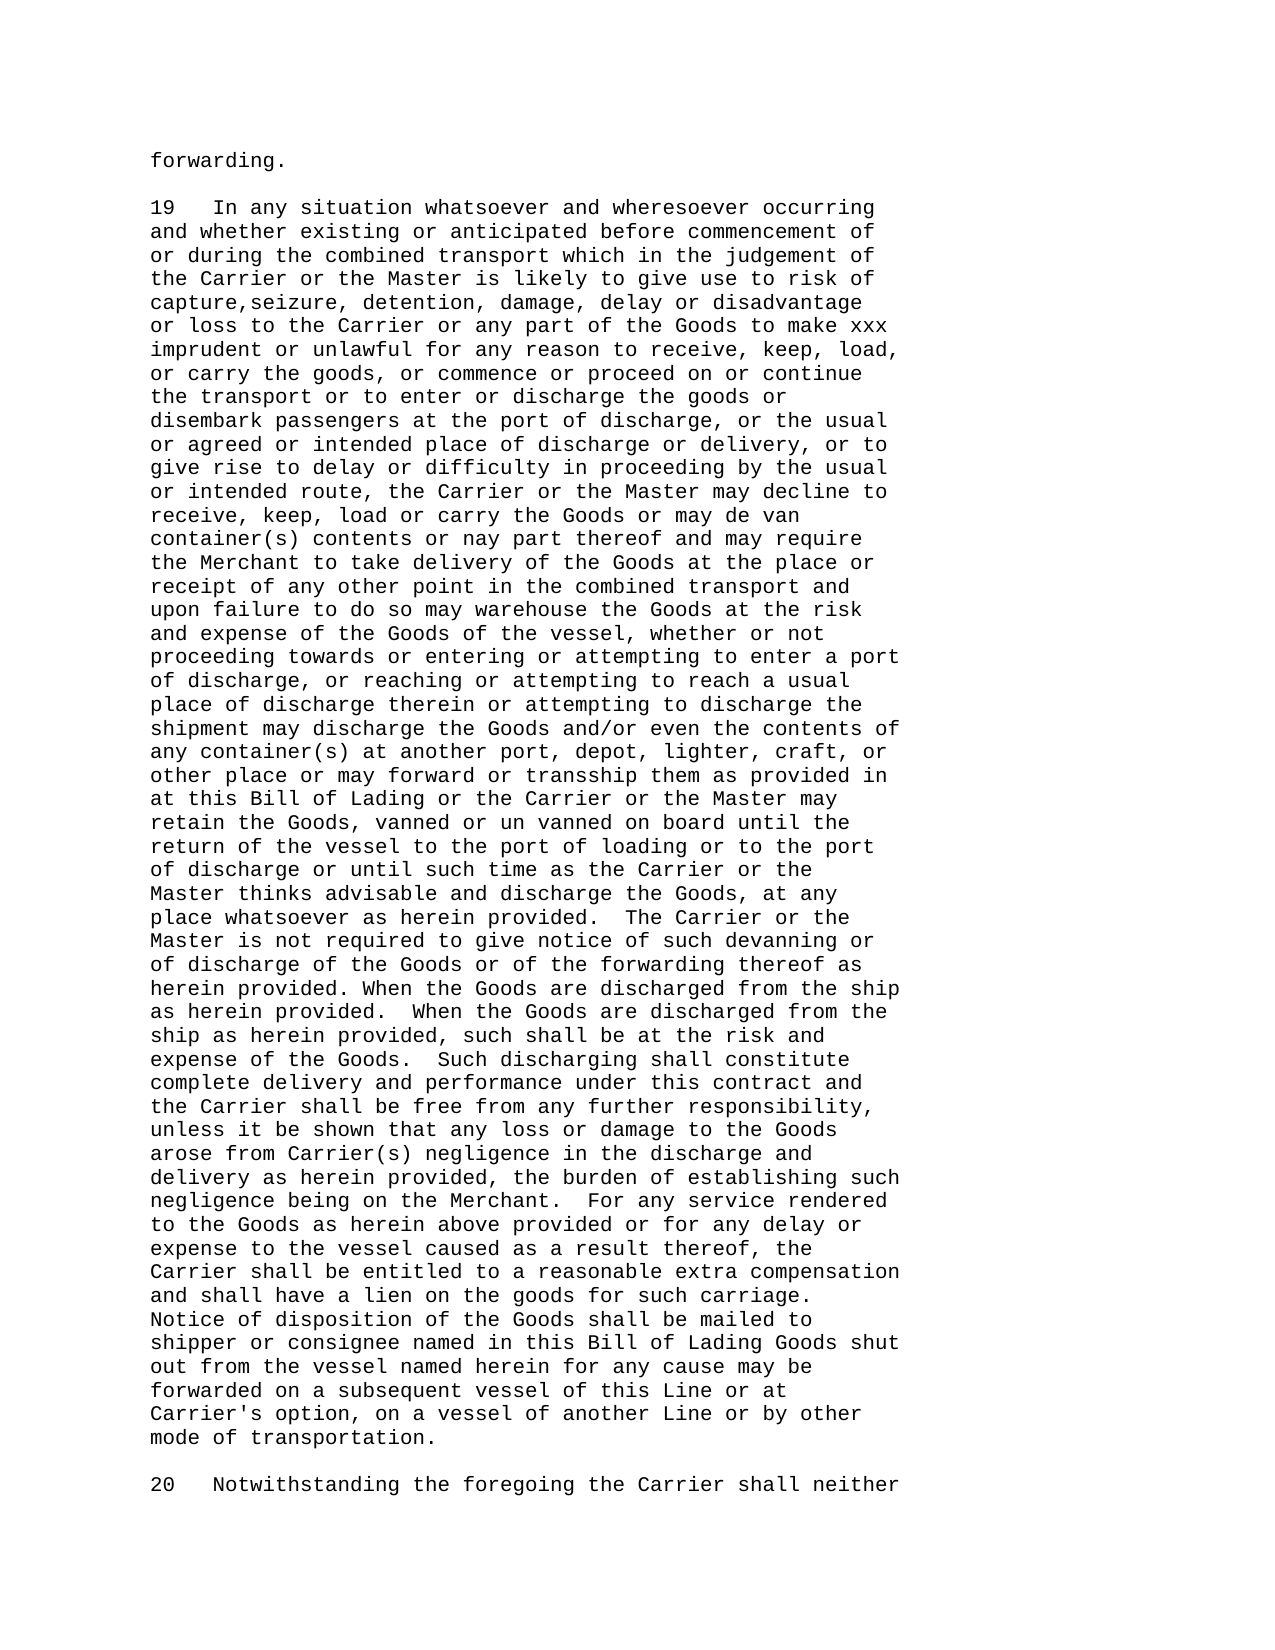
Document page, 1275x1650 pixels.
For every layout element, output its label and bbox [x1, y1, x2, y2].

table_cell [150, 150, 1125, 1498]
